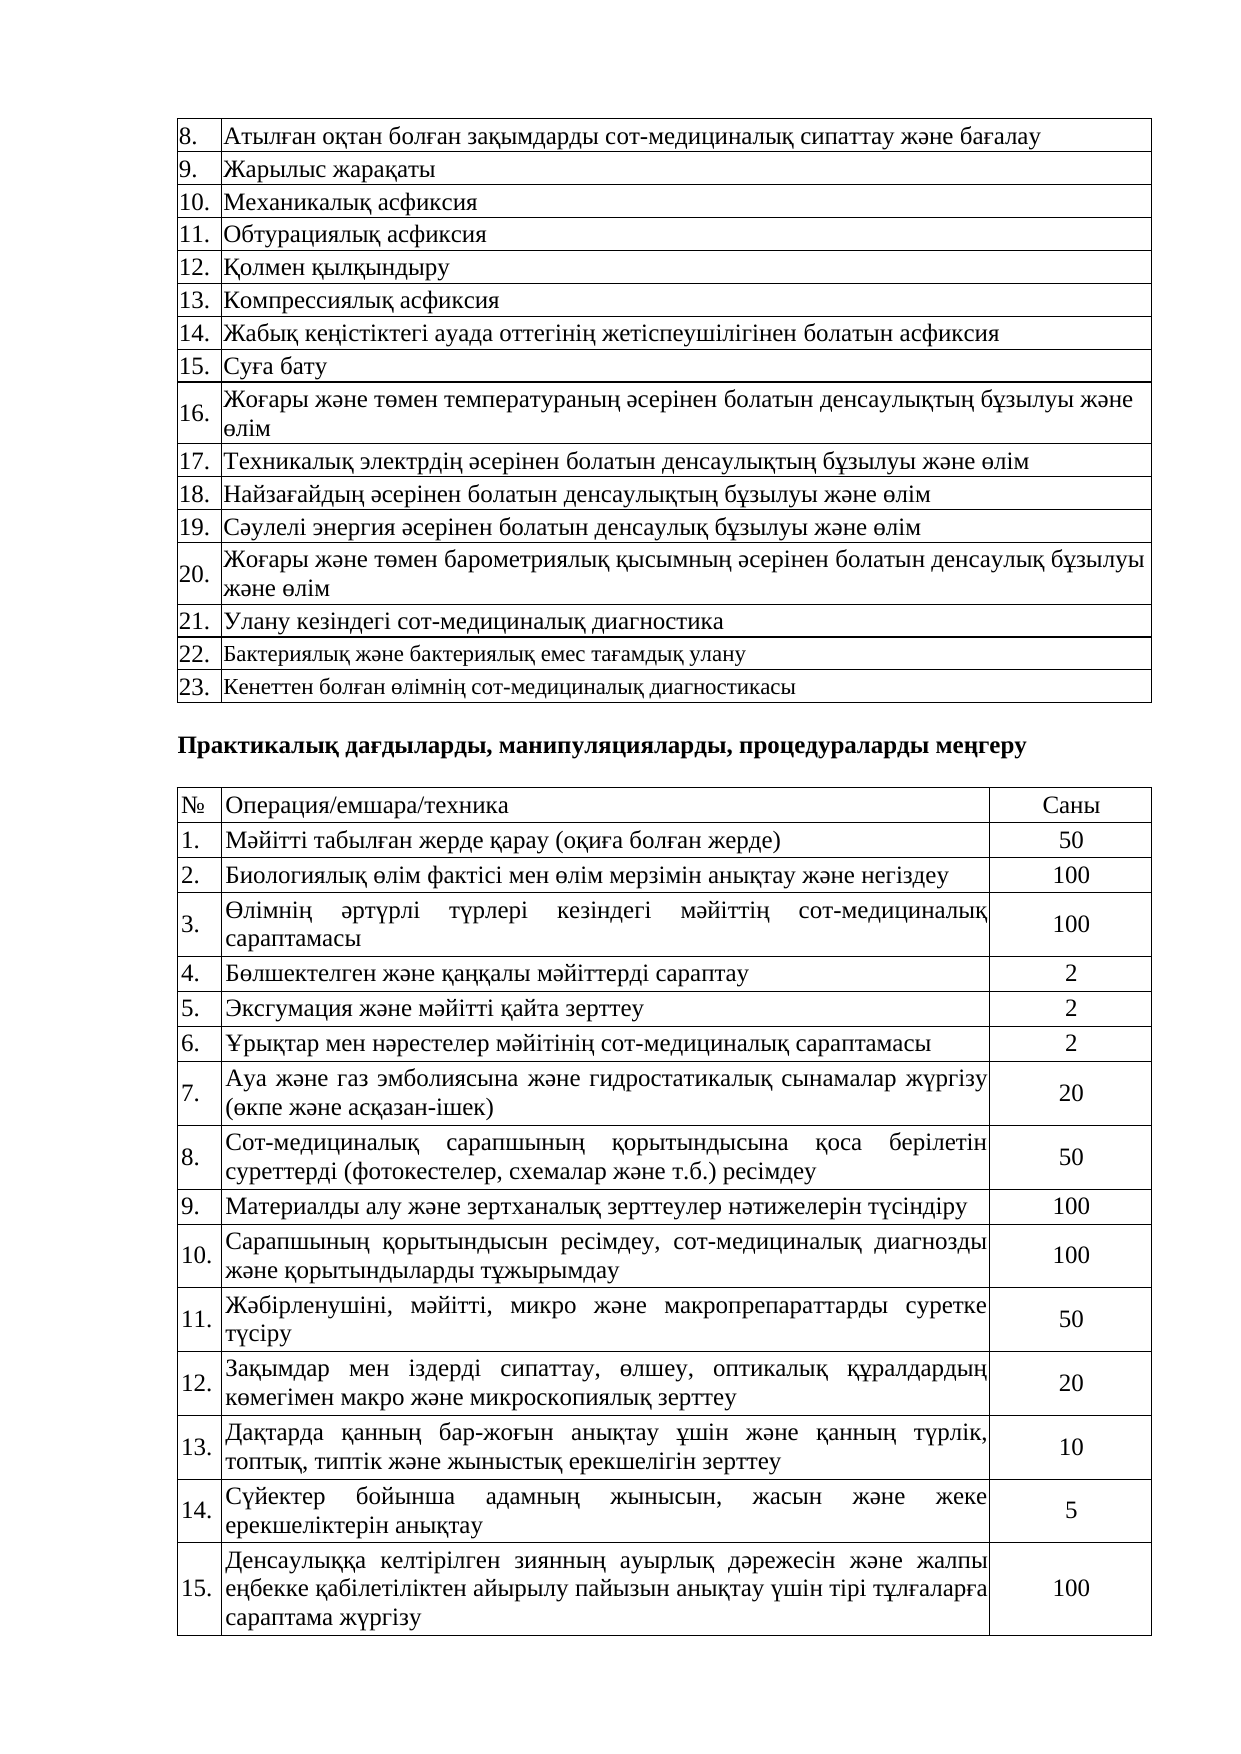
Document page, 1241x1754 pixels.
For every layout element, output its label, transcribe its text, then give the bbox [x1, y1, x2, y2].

table_cell 5 [990, 1480, 1151, 1542]
table_cell 12. [178, 1352, 221, 1415]
table_cell 14. [178, 1480, 221, 1542]
table_cell 100 [990, 1543, 1151, 1635]
table_cell Сот-медициналық сарапшының қорытындысына қоса берілетін суреттерді (фотокестелер, схемалар және т.б.) ресімдеу [222, 1126, 989, 1188]
table_cell 10 [990, 1416, 1151, 1478]
table_cell 14. [178, 317, 221, 348]
table_cell Мәйітті табылған жерде қарау (оқиға болған жерде) [222, 823, 989, 857]
table_cell Механикалық асфиксия [222, 185, 1151, 217]
table_cell 6. [178, 1027, 221, 1061]
table_cell 50 [990, 823, 1151, 857]
table_cell 17. [178, 444, 221, 476]
table_cell 50 [990, 1126, 1151, 1188]
table_cell 1. [178, 823, 221, 857]
table_cell 9. [178, 1190, 221, 1223]
table_cell Сүйектер бойынша адамның жынысын, жасын және жеке ерекшеліктерін анықтау [222, 1480, 989, 1542]
table_cell 19. [178, 510, 221, 542]
table_cell 10. [178, 1225, 221, 1287]
table_cell 20 [990, 1352, 1151, 1415]
table_cell Жоғары және төмен температураның әсерінен болатын денсаулықтың бұзылуы және өлім [222, 383, 1151, 443]
table_cell Улану кезіндегі сот-медициналық диагностика [222, 605, 1151, 636]
table_cell 2. [178, 858, 221, 892]
table_cell 23. [178, 670, 221, 702]
table_header № [178, 788, 221, 822]
table_cell 12. [178, 251, 221, 283]
table_cell 9. [178, 152, 221, 184]
table_cell 22. [178, 638, 221, 669]
table_cell Бөлшектелген және қаңқалы мәйіттерді сараптау [222, 957, 989, 991]
table_cell Бактериялық және бактериялық емес тағамдық улану [222, 638, 1151, 669]
table_cell 13. [178, 284, 221, 316]
table_cell Өлімнің әртүрлі түрлері кезіндегі мәйіттің сот-медициналық сараптамасы [222, 893, 989, 956]
table_cell 15. [178, 1543, 221, 1635]
table_cell 20. [178, 543, 221, 603]
table_cell 8. [178, 1126, 221, 1188]
table_cell 10. [178, 185, 221, 217]
table_cell Обтурациялық асфиксия [222, 218, 1151, 250]
table_cell 13. [178, 1416, 221, 1478]
table_cell 18. [178, 477, 221, 509]
table_cell Сәулелі энергия әсерінен болатын денсаулық бұзылуы және өлім [222, 510, 1151, 542]
table_cell Сарапшының қорытындысын ресімдеу, сот-медициналық диагнозды және қорытындыларды тұжырымдау [222, 1225, 989, 1287]
table_cell Материалды алу және зертханалық зерттеулер нәтижелерін түсіндіру [222, 1190, 989, 1223]
table_cell Найзағайдың әсерінен болатын денсаулықтың бұзылуы және өлім [222, 477, 1151, 509]
table_cell Дақтарда қанның бар-жоғын анықтау ұшін және қанның түрлік, топтық, типтік және жыныстық ерекшелігін зерттеу [222, 1416, 989, 1478]
table_cell Техникалық электрдің әсерінен болатын денсаулықтың бұзылуы және өлім [222, 444, 1151, 476]
table_cell 15. [178, 350, 221, 381]
table_cell 3. [178, 893, 221, 956]
table_cell Эксгумация және мәйітті қайта зерттеу [222, 992, 989, 1026]
table_cell Жәбірленушіні, мәйітті, микро және макропрепараттарды суретке түсіру [222, 1288, 989, 1351]
table_cell Жарылыс жарақаты [222, 152, 1151, 184]
table_cell Жоғары және төмен барометриялық қысымның әсерінен болатын денсаулық бұзылуы және өлім [222, 543, 1151, 603]
table_header Операция/емшара/техника [222, 788, 989, 822]
table_cell Қолмен қылқындыру [222, 251, 1151, 283]
table_cell 100 [990, 1190, 1151, 1223]
table_cell 21. [178, 605, 221, 636]
table_cell 11. [178, 218, 221, 250]
table_cell Компрессиялық асфиксия [222, 284, 1151, 316]
table_cell 5. [178, 992, 221, 1026]
table_cell 2 [990, 957, 1151, 991]
table_cell 8. [178, 119, 221, 151]
table_cell Денсаулыққа келтірілген зиянның ауырлық дәрежесін және жалпы еңбекке қабілетіліктен айырылу пайызын анықтау үшін тірі тұлғаларға сараптама жүргізу [222, 1543, 989, 1635]
table_cell 7. [178, 1062, 221, 1125]
table_cell 11. [178, 1288, 221, 1351]
table_cell 4. [178, 957, 221, 991]
table_cell Ұрықтар мен нәрестелер мәйітінің сот-медициналық сараптамасы [222, 1027, 989, 1061]
table_header Саны [990, 788, 1151, 822]
table_cell Кенеттен болған өлімнің сот-медициналық диагностикасы [222, 670, 1151, 702]
table_cell Жабық кеңістіктегі ауада оттегінің жетіспеушілігінен болатын асфиксия [222, 317, 1151, 348]
table_cell 16. [178, 383, 221, 443]
table_cell 20 [990, 1062, 1151, 1125]
table_cell 100 [990, 893, 1151, 956]
text Практикалық дағдыларды, манипуляцияларды, процедураларды меңгеру [177, 730, 1152, 758]
table_cell 2 [990, 1027, 1151, 1061]
table_cell Атылған оқтан болған зақымдарды сот-медициналық сипаттау және бағалау [222, 119, 1151, 151]
table_cell 50 [990, 1288, 1151, 1351]
table_cell 100 [990, 1225, 1151, 1287]
table_cell Ауа және газ эмболиясына және гидростатикалық сынамалар жүргізу (өкпе және асқазан-ішек) [222, 1062, 989, 1125]
table_cell Биологиялық өлім фактісі мен өлім мерзімін анықтау және негіздеу [222, 858, 989, 892]
table_cell 100 [990, 858, 1151, 892]
table_cell Зақымдар мен іздерді сипаттау, өлшеу, оптикалық құралдардың көмегімен макро және микроскопиялық зерттеу [222, 1352, 989, 1415]
table_cell 2 [990, 992, 1151, 1026]
table_cell Суға бату [222, 350, 1151, 381]
